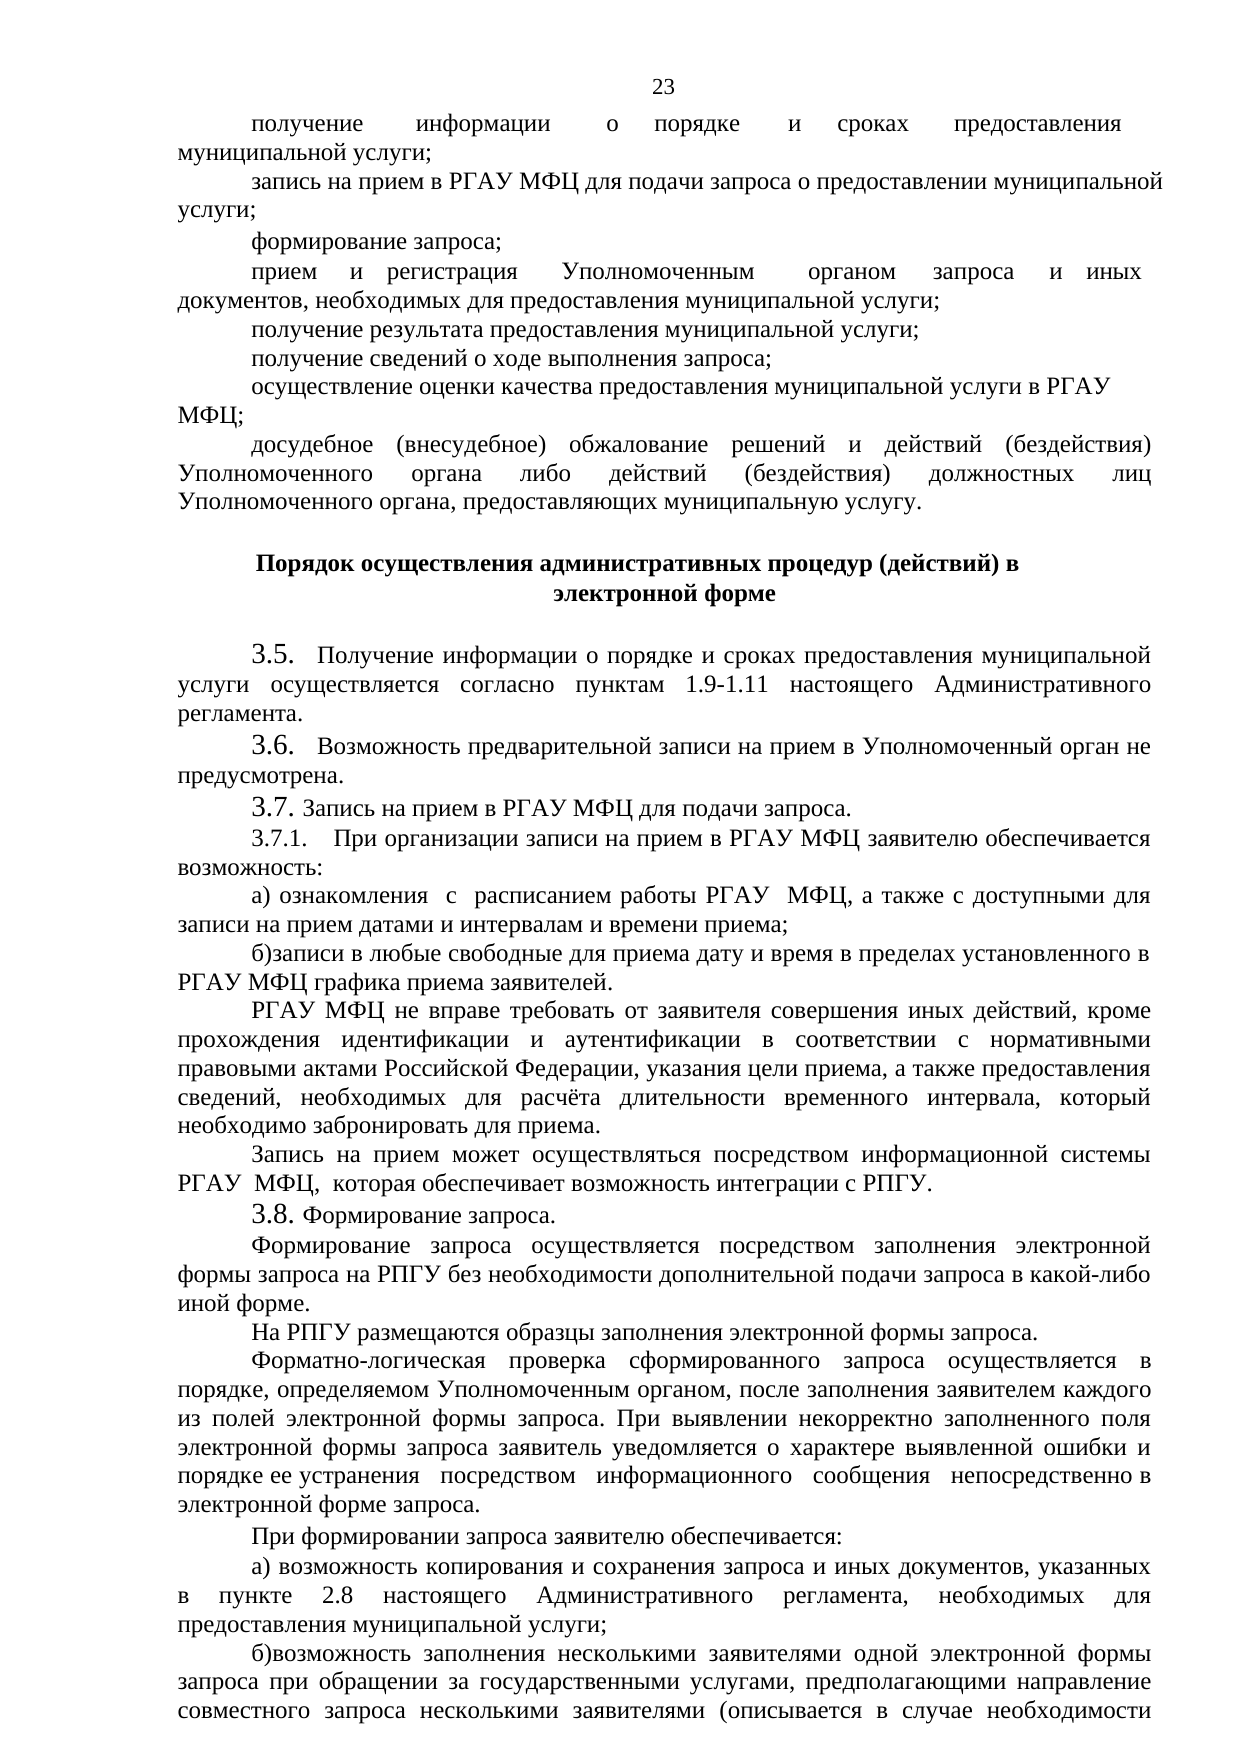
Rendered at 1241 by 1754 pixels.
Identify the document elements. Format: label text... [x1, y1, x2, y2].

text б)записи в любые свободные для приема дату и время в пределах установленного в РГАУ МФЦ графика приема заявителей. [177, 938, 1151, 996]
subtitle Порядок осуществления административных процедур (действий) в [256, 544, 1169, 578]
text досудебное (внесудебное) обжалование решений и действий (бездействия) Уполномоченного органа либо действий (бездействия) должностных лиц Уполномоченного органа, предоставляющих муниципальную услугу. [177, 429, 1152, 515]
text Запись на прием может осуществляться посредством информационной системы РГАУ МФЦ, которая обеспечивает возможность интеграции с РПГУ. [177, 1139, 1151, 1197]
list Запись на прием в РГАУ МФЦ для подачи запроса. [251, 789, 1169, 823]
text электронной форме [167, 578, 1162, 607]
list При организации записи на прием в РГАУ МФЦ заявителю обеспечивается возможность: [177, 823, 1151, 881]
text Форматно-логическая проверка сформированного запроса осуществляется в порядке, определяемом Уполномоченным органом, после заполнения заявителем каждого из полей электронной формы запроса. При выявлении некорректно заполненного поля электронной формы запроса заявитель уведомляется о характере выявленной ошибки и порядке ее устранения посредством информационного сообщения непосредственно в электронной форме запроса. [177, 1345, 1152, 1518]
text прием и регистрация Уполномоченным органом запроса и иных документов, необходимых для предоставления муниципальной услуги; [177, 256, 1152, 314]
text На РПГУ размещаются образцы заполнения электронной формы запроса. [177, 1317, 1151, 1345]
text а) возможность копирования и сохранения запроса и иных документов, указанных в пункте 2.8 настоящего Административного регламента, необходимых для предоставления муниципальной услуги; [177, 1551, 1152, 1638]
text формирование запроса; [251, 223, 1169, 256]
text а) ознакомления с расписанием работы РГАУ МФЦ, а также с доступными для записи на прием датами и интервалам и времени приема; [177, 881, 1151, 938]
text При формировании запроса заявителю обеспечивается: [251, 1518, 1169, 1551]
text запись на прием в РГАУ МФЦ для подачи запроса о предоставлении муниципальной услуги; [177, 166, 1169, 223]
text Формирование запроса осуществляется посредством заполнения электронной формы запроса на РПГУ без необходимости дополнительной подачи запроса в какой-либо иной форме. [177, 1230, 1151, 1317]
text получение результата предоставления муниципальной услуги; получение сведений о ходе выполнения запроса; [251, 314, 1033, 371]
text РГАУ МФЦ не вправе требовать от заявителя совершения иных действий, кроме прохождения идентификации и аутентификации в соответствии с нормативными правовыми актами Российской Федерации, указания цели приема, а также предоставления сведений, необходимых для расчёта длительности временного интервала, который необходимо забронировать для приема. [177, 996, 1152, 1139]
text осуществление оценки качества предоставления муниципальной услуги в РГАУ МФЦ; [177, 371, 1152, 429]
list Возможность предварительной записи на прием в Уполномоченный орган не предусмотрена. [177, 727, 1152, 789]
text получение информации о порядке и сроках предоставления муниципальной услуги; [177, 108, 1151, 166]
list Формирование запроса. [251, 1197, 1169, 1230]
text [177, 1638, 1152, 1724]
list Получение информации о порядке и сроках предоставления муниципальной услуги осуществляется согласно пунктам 1.9-1.11 настоящего Административного регламента. [177, 636, 1152, 727]
